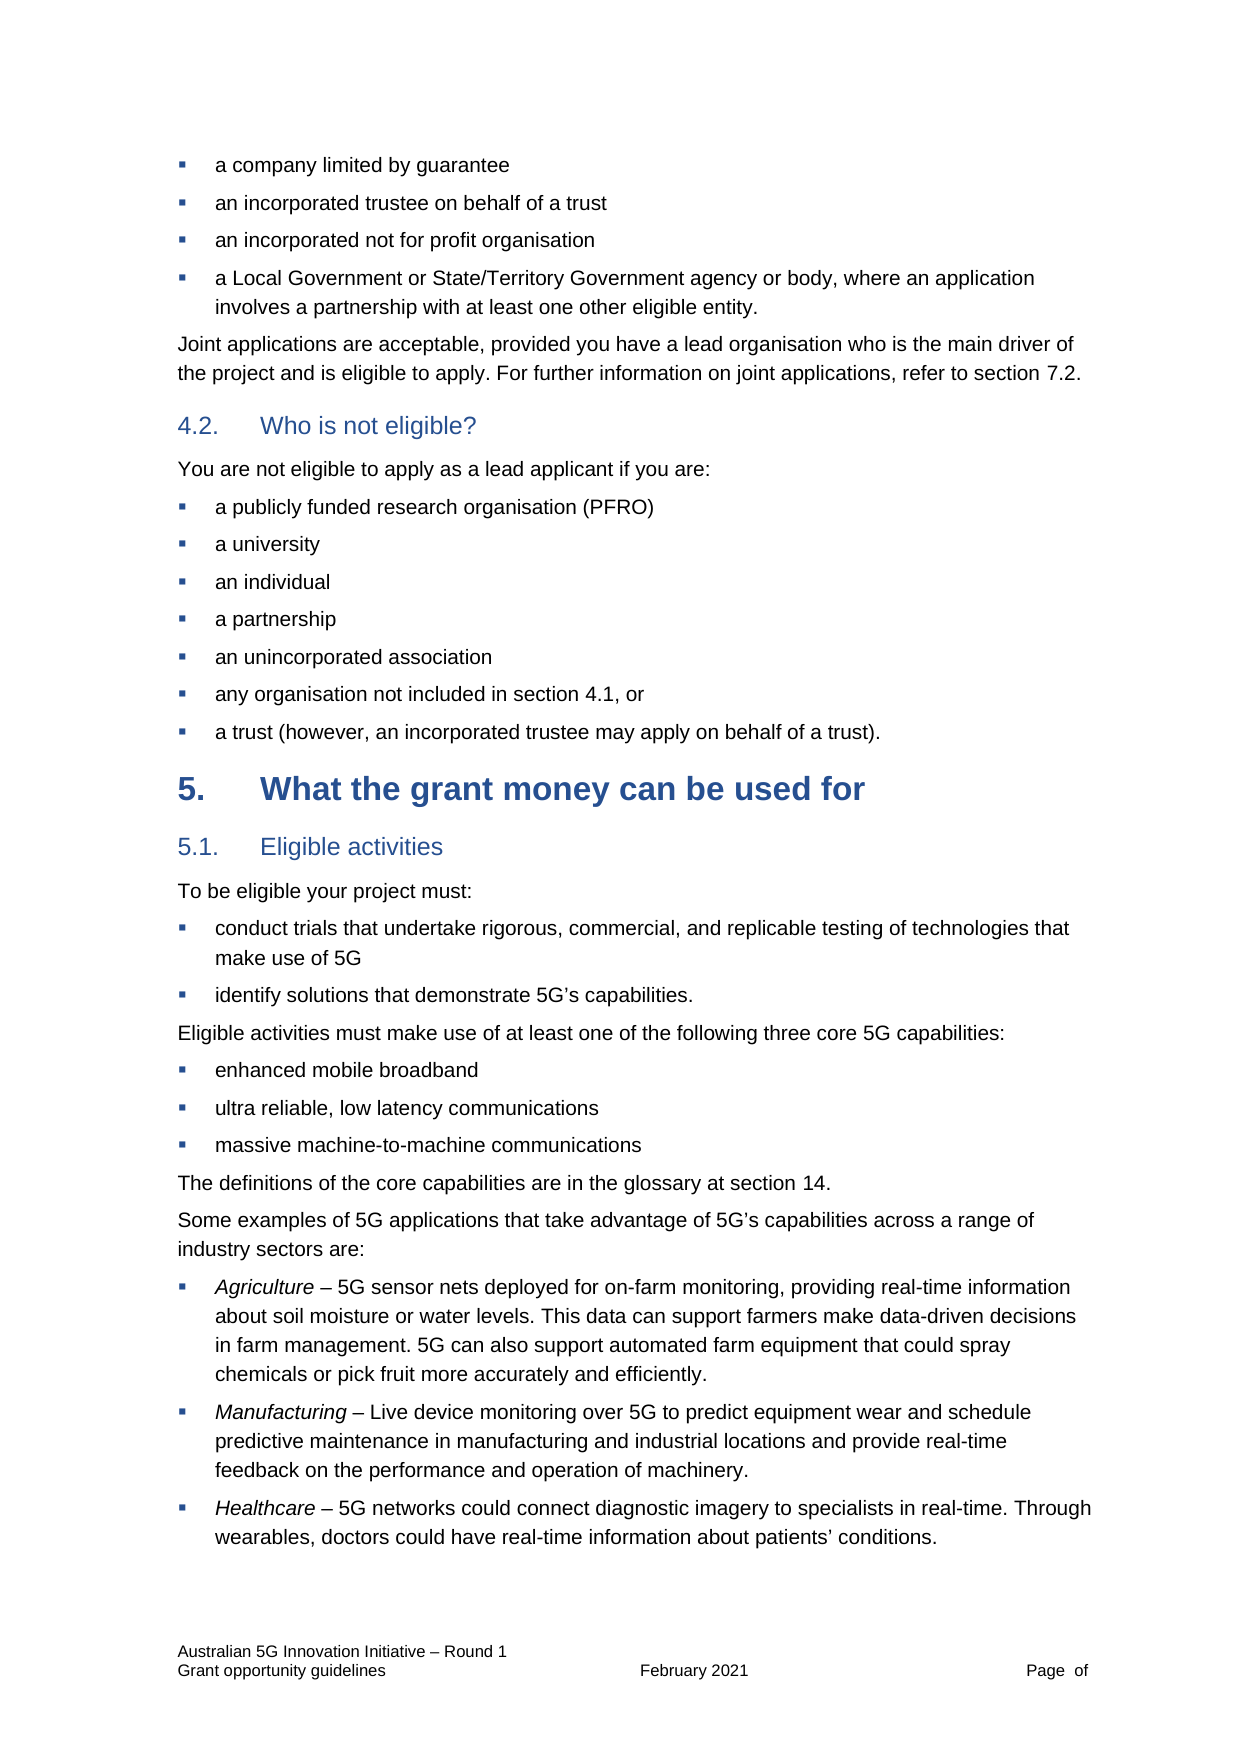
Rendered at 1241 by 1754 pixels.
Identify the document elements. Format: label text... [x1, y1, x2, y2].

list a trust (however, an incorporated trustee may apply on behalf of a trust). [177, 714, 1092, 743]
list Agriculture – 5G sensor nets deployed for on-farm monitoring, providing real-time information about soil moisture or water levels. This data can support farmers make data-driven decisions in farm management. 5G can also support automated farm equipment that could spray chemicals or pick fruit more accurately and efficiently. [177, 1269, 1092, 1386]
list an incorporated trustee on behalf of a trust [177, 185, 1092, 214]
list The definitions of the core capabilities are in the glossary at section 14. [177, 1165, 1092, 1194]
subtitle Eligible activities [177, 832, 1092, 861]
list identify solutions that demonstrate 5G’s capabilities. [177, 978, 1092, 1007]
list enhanced mobile broadband [177, 1053, 1092, 1082]
list conduct trials that undertake rigorous, commercial, and replicable testing of technologies that make use of 5G [177, 911, 1092, 969]
list Eligible activities must make use of at least one of the following three core 5G capabilities: [177, 1015, 1092, 1044]
list a company limited by guarantee [177, 148, 1092, 177]
text To be eligible your project must: [177, 874, 1092, 903]
list an individual [177, 564, 1092, 593]
list Healthcare – 5G networks could connect diagnostic imagery to specialists in real-time. Through wearables, doctors could have real-time information about patients’ conditions. [177, 1490, 1092, 1549]
list an unincorporated association [177, 639, 1092, 668]
list a publicly funded research organisation (PFRO) [177, 489, 1092, 518]
subtitle Who is not eligible? [177, 410, 1092, 439]
list massive machine-to-machine communications [177, 1128, 1092, 1157]
list a partnership [177, 602, 1092, 631]
list Manufacturing – Live device monitoring over 5G to predict equipment wear and schedule predictive maintenance in manufacturing and industrial locations and provide real-time feedback on the performance and operation of machinery. [177, 1394, 1092, 1482]
list a university [177, 527, 1092, 556]
text Joint applications are acceptable, provided you have a lead organisation who is the main driver of the project and is eligible to apply. For further information on joint applications, refer to section 7.2. [177, 327, 1092, 385]
text You are not eligible to apply as a lead applicant if you are: [177, 452, 1092, 481]
list an incorporated not for profit organisation [177, 223, 1092, 252]
list a Local Government or State/Territory Government agency or body, where an application involves a partnership with at least one other eligible entity. [177, 260, 1092, 318]
list ultra reliable, low latency communications [177, 1090, 1092, 1119]
list any organisation not included in section 4.1, or [177, 677, 1092, 706]
subtitle What the grant money can be used for [177, 768, 1092, 807]
list Some examples of 5G applications that take advantage of 5G’s capabilities across a range of industry sectors are: [177, 1203, 1092, 1261]
